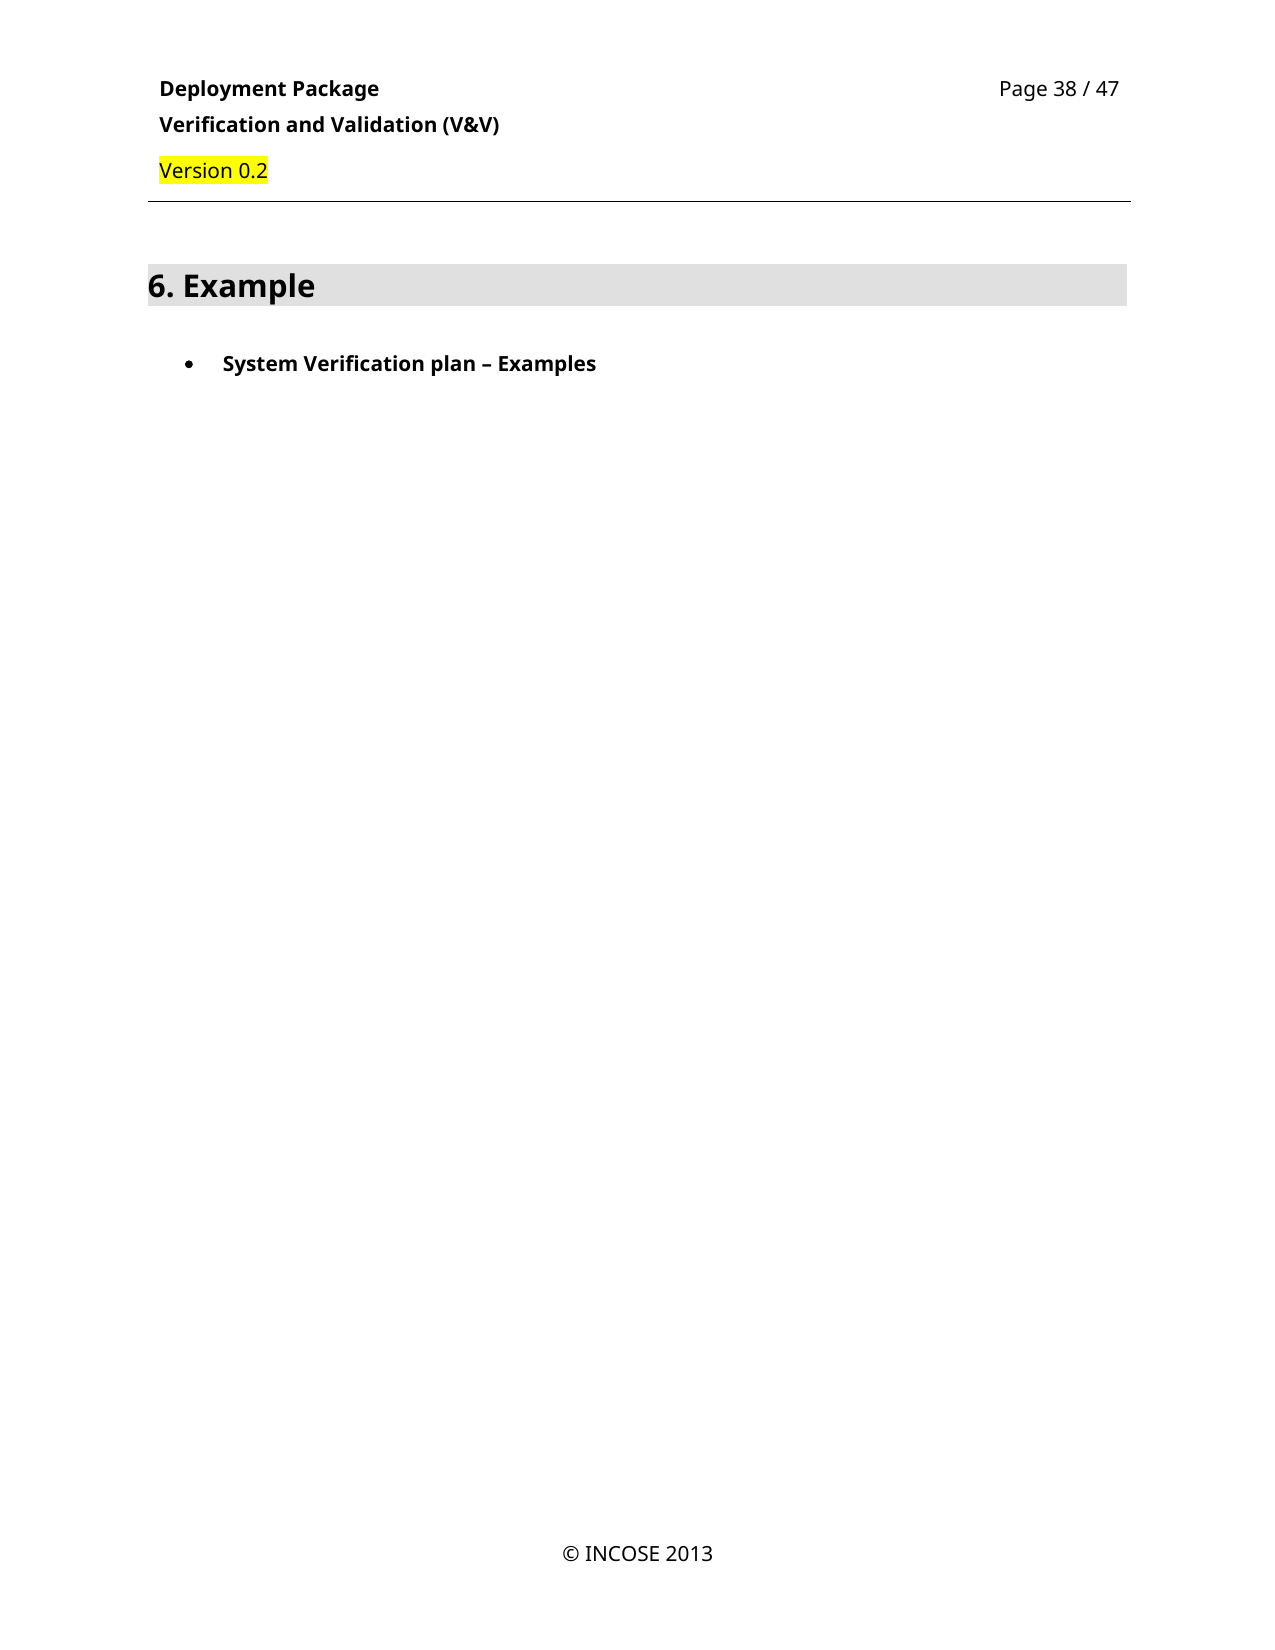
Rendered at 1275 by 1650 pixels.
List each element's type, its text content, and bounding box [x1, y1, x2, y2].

subtitle 6. Example [148, 264, 1127, 306]
list System Verification plan – Examples [185, 349, 1127, 378]
